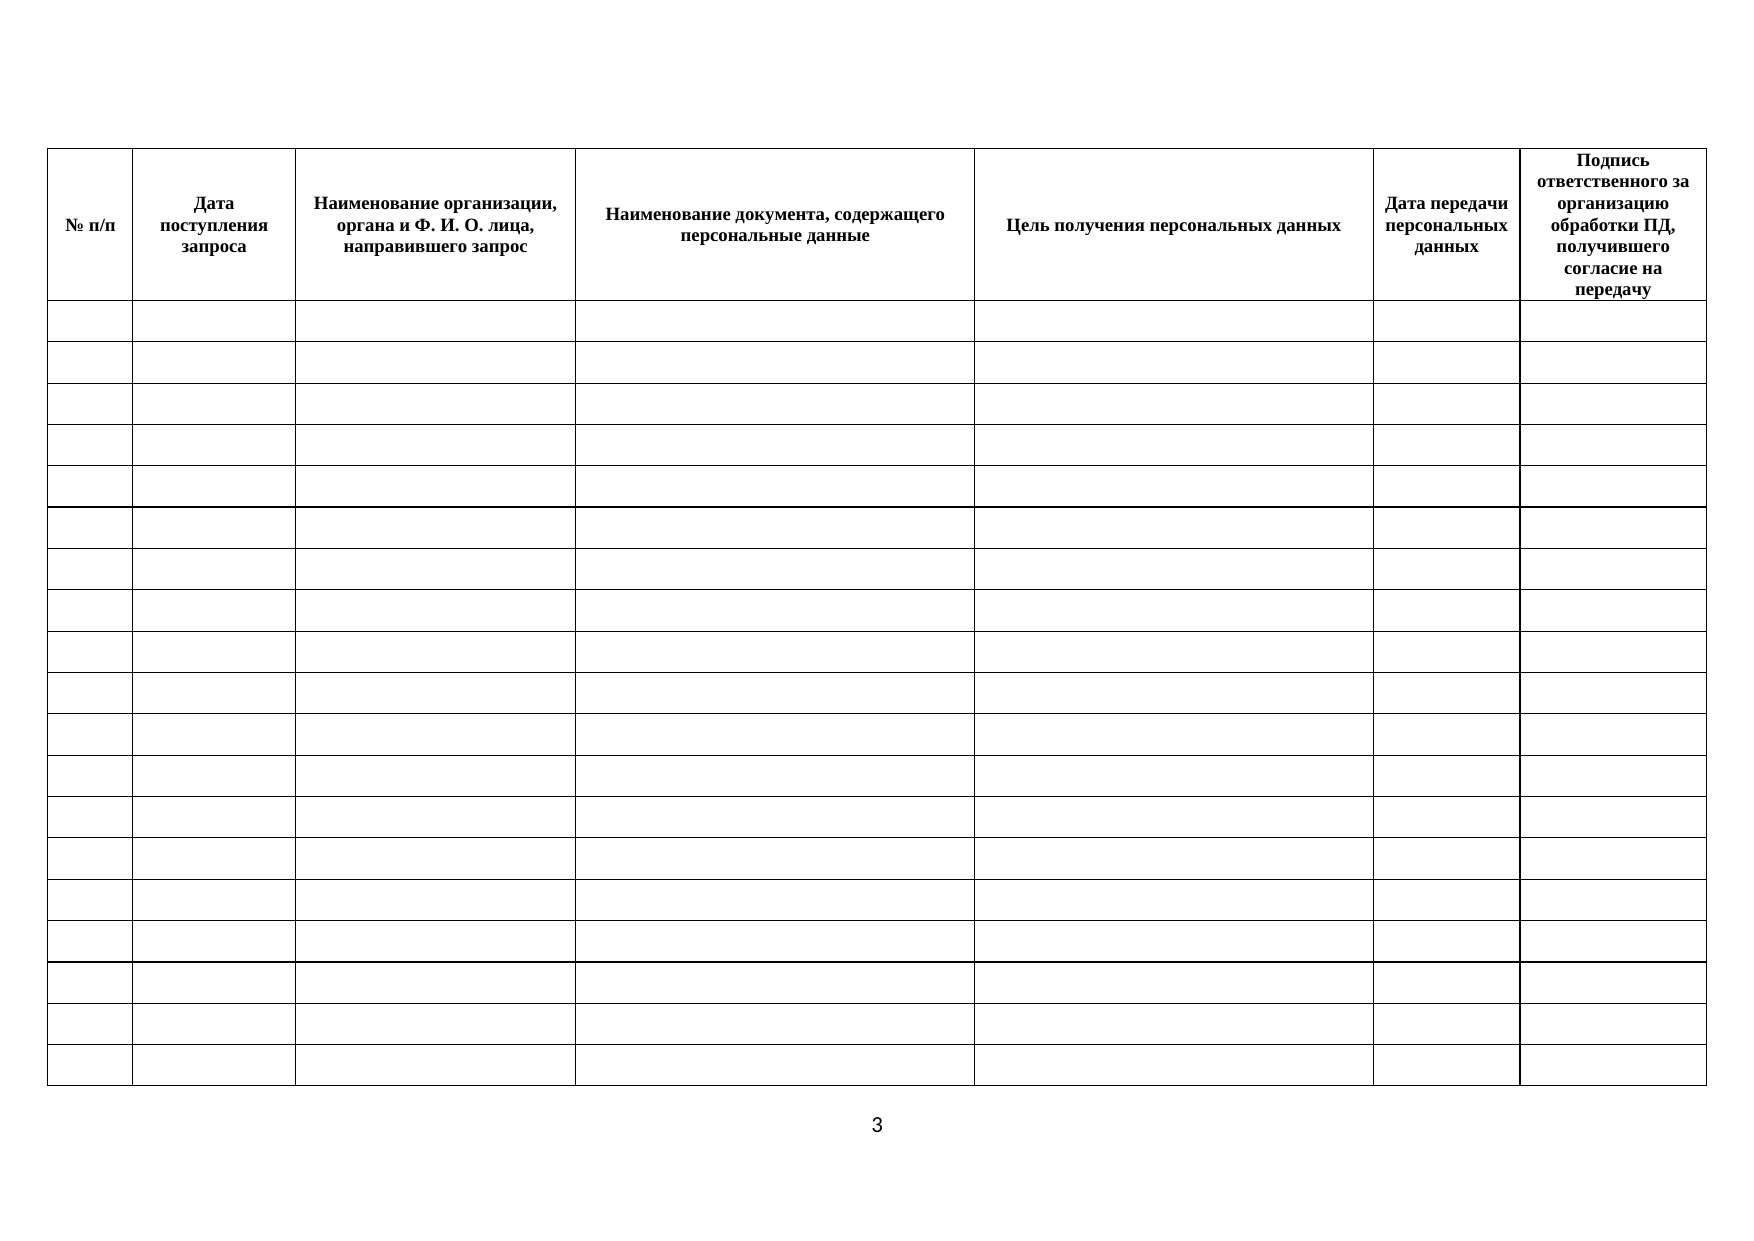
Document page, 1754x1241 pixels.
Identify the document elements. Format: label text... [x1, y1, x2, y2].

table_cell [48, 342, 132, 382]
table_cell [1374, 590, 1519, 631]
table_cell [1374, 425, 1519, 465]
table_cell [48, 425, 132, 465]
table_cell [296, 797, 575, 837]
table_cell [1374, 673, 1519, 713]
table_cell [296, 673, 575, 713]
table_cell [48, 466, 132, 506]
table_cell [1521, 342, 1706, 382]
table_cell [133, 1004, 295, 1044]
table_cell [296, 549, 575, 589]
table_header Наименование документа, содержащего персональные данные [576, 149, 974, 300]
table_cell [48, 1045, 132, 1085]
table_cell [975, 880, 1373, 920]
table_cell [1521, 797, 1706, 837]
table_header Цель получения персональных данных [975, 149, 1373, 300]
table_cell [576, 384, 974, 424]
table_cell [576, 756, 974, 796]
table_cell [975, 797, 1373, 837]
table_cell [975, 384, 1373, 424]
table_cell [133, 963, 295, 1003]
table_cell [1521, 590, 1706, 631]
table_cell [975, 838, 1373, 879]
table_cell [296, 632, 575, 672]
table_cell [48, 880, 132, 920]
table_cell [1521, 1004, 1706, 1044]
table_cell [296, 1004, 575, 1044]
table_cell [1374, 838, 1519, 879]
table_cell [296, 880, 575, 920]
table_cell [296, 466, 575, 506]
table_cell [133, 632, 295, 672]
table_cell [576, 632, 974, 672]
table_cell [1521, 1045, 1706, 1085]
table_cell [296, 1045, 575, 1085]
table_cell [576, 797, 974, 837]
table_cell [1521, 921, 1706, 961]
table_cell [133, 921, 295, 961]
table_cell [1374, 963, 1519, 1003]
table_cell [133, 673, 295, 713]
table_header Наименование организации, органа и Ф. И. О. лица, направившего запрос [296, 149, 575, 300]
table_cell [133, 590, 295, 631]
table_cell [1374, 714, 1519, 754]
table_cell [1374, 466, 1519, 506]
table_cell [975, 673, 1373, 713]
table_cell [1521, 756, 1706, 796]
table_cell [48, 921, 132, 961]
table_header Дата передачи персональных данных [1374, 149, 1519, 300]
table_cell [1374, 508, 1519, 548]
table_cell [296, 342, 575, 382]
table_cell [1521, 549, 1706, 589]
table_cell [296, 425, 575, 465]
table_cell [1374, 880, 1519, 920]
table_cell [1374, 384, 1519, 424]
table_cell [133, 880, 295, 920]
table_cell [48, 508, 132, 548]
table_cell [975, 756, 1373, 796]
table_cell [133, 425, 295, 465]
table_cell [576, 1045, 974, 1085]
table_cell [576, 838, 974, 879]
table_cell [296, 301, 575, 341]
table_cell [576, 880, 974, 920]
table_header Подпись ответственного за организацию обработки ПД, получившего согласие на передачу [1521, 149, 1706, 300]
table_cell [975, 425, 1373, 465]
table_cell [48, 756, 132, 796]
table_cell [1521, 838, 1706, 879]
table_cell [1521, 384, 1706, 424]
table_cell [133, 797, 295, 837]
table_cell [975, 921, 1373, 961]
table_cell [133, 301, 295, 341]
table_cell [576, 590, 974, 631]
table_cell [296, 508, 575, 548]
table_cell [576, 425, 974, 465]
table_cell [576, 508, 974, 548]
table_header Дата поступления запроса [133, 149, 295, 300]
table_cell [1521, 466, 1706, 506]
table_cell [296, 714, 575, 754]
table_cell [576, 921, 974, 961]
table_cell [48, 549, 132, 589]
table_cell [576, 549, 974, 589]
table_cell [48, 590, 132, 631]
table_cell [133, 384, 295, 424]
table_cell [296, 590, 575, 631]
table_cell [133, 838, 295, 879]
table_cell [576, 714, 974, 754]
table_cell [975, 508, 1373, 548]
table_cell [296, 963, 575, 1003]
table_cell [975, 963, 1373, 1003]
table_cell [296, 384, 575, 424]
table_cell [48, 1004, 132, 1044]
table_cell [1374, 342, 1519, 382]
table_cell [1521, 508, 1706, 548]
table_cell [576, 466, 974, 506]
table_cell [296, 756, 575, 796]
table_cell [1521, 425, 1706, 465]
table_cell [133, 756, 295, 796]
table_cell [1374, 632, 1519, 672]
table_cell [1374, 1004, 1519, 1044]
table_cell [1521, 963, 1706, 1003]
table_cell [975, 714, 1373, 754]
table_cell [975, 632, 1373, 672]
table_cell [975, 1004, 1373, 1044]
table_cell [133, 1045, 295, 1085]
table_cell [133, 466, 295, 506]
table_cell [48, 797, 132, 837]
table_cell [48, 963, 132, 1003]
table_cell [576, 301, 974, 341]
table_cell [975, 590, 1373, 631]
table_header № п/п [48, 149, 132, 300]
table_cell [1374, 921, 1519, 961]
table_cell [1521, 880, 1706, 920]
table_cell [576, 673, 974, 713]
table_cell [296, 921, 575, 961]
table_cell [975, 1045, 1373, 1085]
table_cell [133, 714, 295, 754]
table_cell [133, 549, 295, 589]
table_cell [48, 673, 132, 713]
table_cell [48, 632, 132, 672]
table_cell [576, 1004, 974, 1044]
table_cell [1521, 714, 1706, 754]
table_cell [133, 508, 295, 548]
table_cell [576, 963, 974, 1003]
table_cell [1521, 301, 1706, 341]
table_cell [1374, 301, 1519, 341]
table_cell [1374, 549, 1519, 589]
table_cell [975, 342, 1373, 382]
table_cell [1374, 1045, 1519, 1085]
table_cell [1374, 797, 1519, 837]
table_cell [1521, 673, 1706, 713]
table_cell [1374, 756, 1519, 796]
table_cell [48, 384, 132, 424]
table_cell [975, 549, 1373, 589]
table_cell [1521, 632, 1706, 672]
table_cell [48, 838, 132, 879]
table_cell [296, 838, 575, 879]
table_cell [975, 301, 1373, 341]
table_cell [48, 714, 132, 754]
table_cell [576, 342, 974, 382]
table_cell [48, 301, 132, 341]
table_cell [975, 466, 1373, 506]
table_cell [133, 342, 295, 382]
